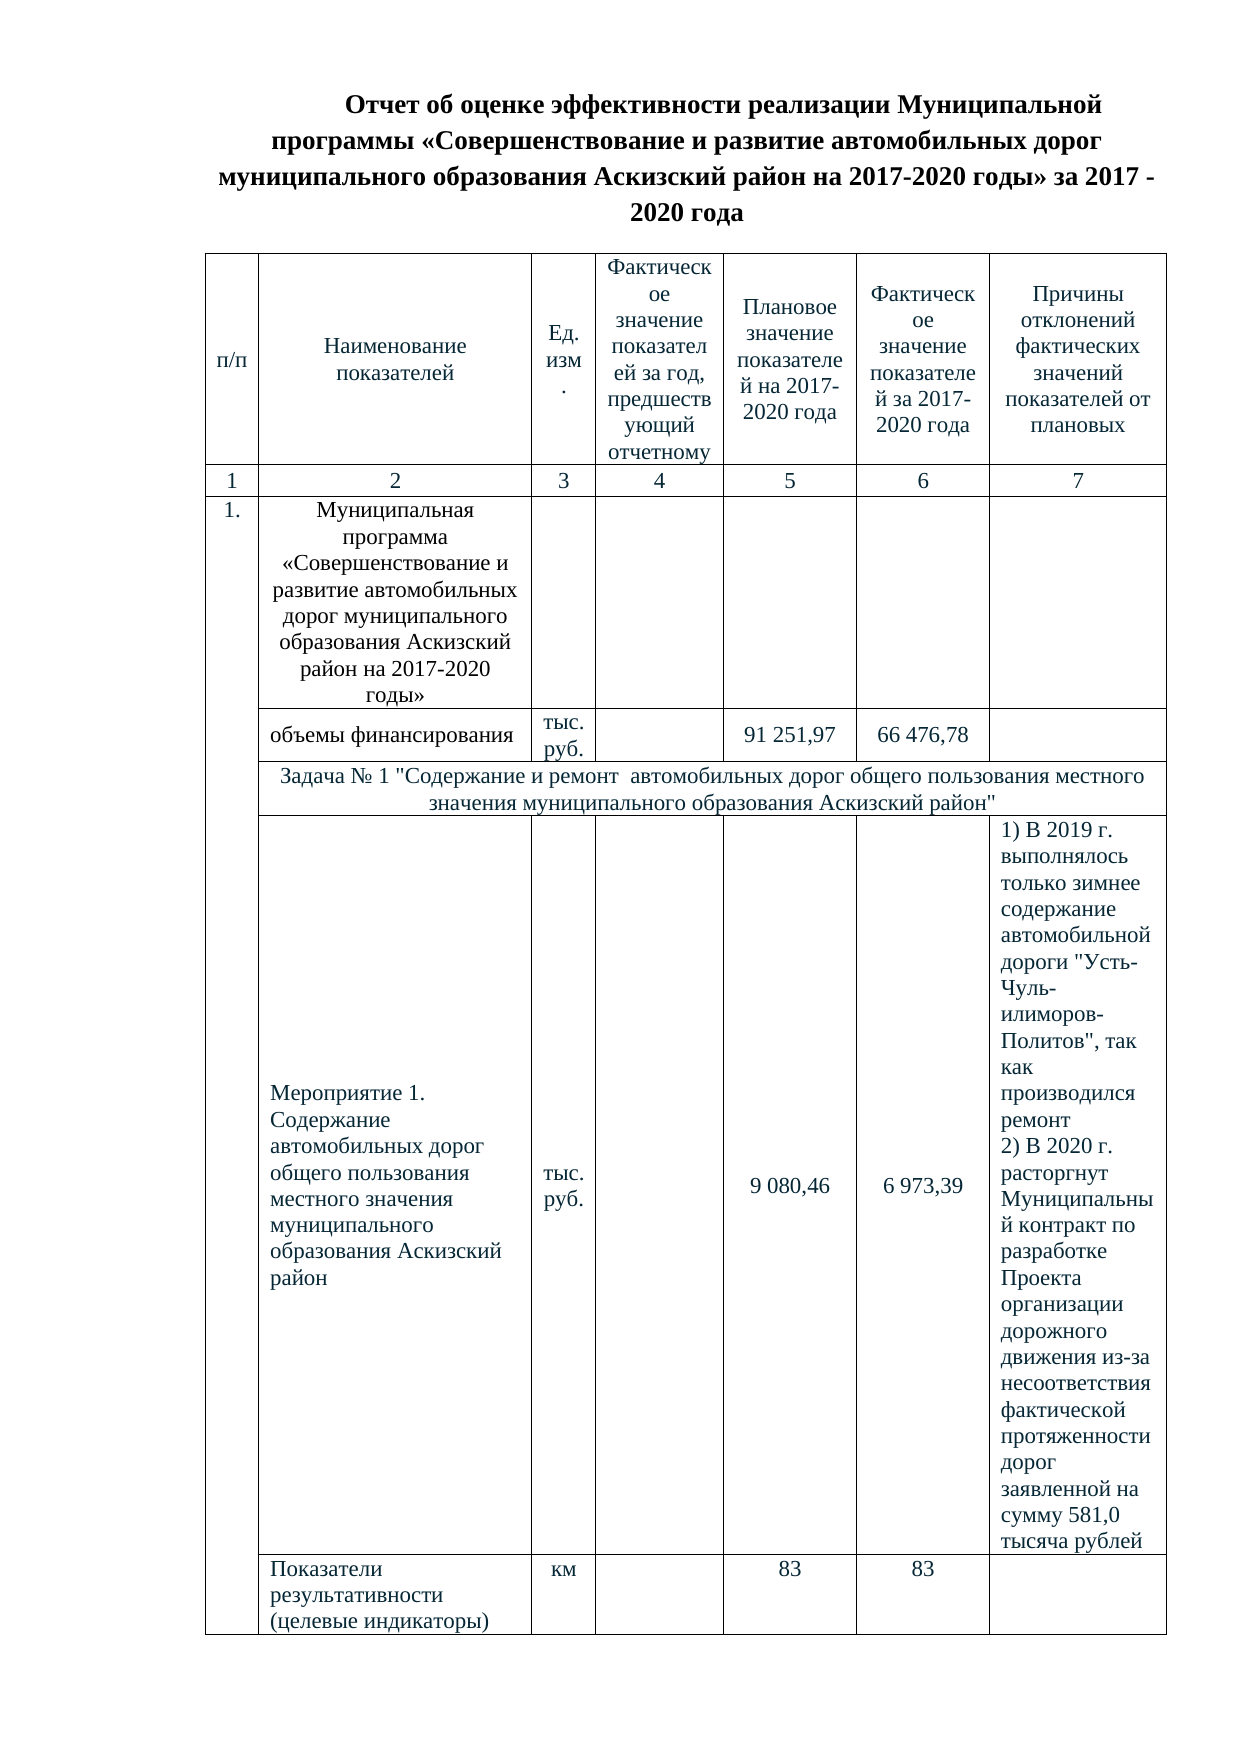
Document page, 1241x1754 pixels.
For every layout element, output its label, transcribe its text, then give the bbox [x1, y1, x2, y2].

table_cell 5 [724, 465, 856, 496]
table_cell тыс. руб. [532, 816, 595, 1554]
table_cell [596, 816, 723, 1554]
table_cell 83 [857, 1555, 989, 1634]
table_header Фактическое значение показателей за 2017-2020 года [857, 254, 989, 464]
table_cell Показатели результативности (целевые индикаторы) [259, 1555, 531, 1634]
table_cell 1. [206, 497, 258, 1634]
table_cell тыс. руб. [532, 709, 595, 761]
table_cell [596, 497, 723, 707]
table_cell [990, 1555, 1166, 1634]
table_cell 4 [596, 465, 723, 496]
table_cell [724, 497, 856, 707]
table_header Ед. изм. [532, 254, 595, 464]
table_cell [990, 497, 1166, 707]
table_header п/п [206, 254, 258, 464]
table_header Плановое значение показателей на 2017-2020 года [724, 254, 856, 464]
table_cell км [532, 1555, 595, 1634]
table_cell Мероприятие 1. Содержание автомобильных дорог общего пользования местного значения муниципального образования Аскизский район [259, 816, 531, 1554]
table_cell 91 251,97 [724, 709, 856, 761]
table_cell объемы финансирования [259, 709, 531, 761]
table_cell Задача № 1 "Содержание и ремонт автомобильных дорог общего пользования местного значения муниципального образования Аскизский район" [259, 762, 1166, 815]
table_cell 1) В 2019 г. выполнялось только зимнее содержание автомобильной дороги "Усть-Чуль-илиморов-Политов", так как производился ремонт 2) В 2020 г. расторгнут Муниципальный контракт по разработке Проекта организации дорожного движения из-за несоответствия фактической протяженности дорог заявленной на сумму 581,0 тысяча рублей [990, 816, 1166, 1554]
table_cell [857, 497, 989, 707]
table_cell [596, 1555, 723, 1634]
table_header Фактическое значение показателей за год, предшествующий отчетному [596, 254, 723, 464]
table_cell 83 [724, 1555, 856, 1634]
table_cell 3 [532, 465, 595, 496]
table_cell 1 [206, 465, 258, 496]
table_header Причины отклонений фактических значений показателей от плановых [990, 254, 1166, 464]
table_cell [596, 709, 723, 761]
table_cell 66 476,78 [857, 709, 989, 761]
table_cell 9 080,46 [724, 816, 856, 1554]
table_cell 7 [990, 465, 1166, 496]
table_header Наименование показателей [259, 254, 531, 464]
table_cell Муниципальная программа «Совершенствование и развитие автомобильных дорог муниципального образования Аскизский район на 2017-2020 годы» [259, 497, 531, 707]
table_cell 6 973,39 [857, 816, 989, 1554]
table_cell [990, 709, 1166, 761]
list Отчет об оценке эффективности реализации Муниципальной программы «Совершенствование и развитие автомобильных дорог муниципального образования Аскизский район на 2017-2020 годы» за 2017 - 2020 года [207, 89, 1167, 227]
table_cell 2 [259, 465, 531, 496]
table_cell [532, 497, 595, 707]
table_cell 6 [857, 465, 989, 496]
